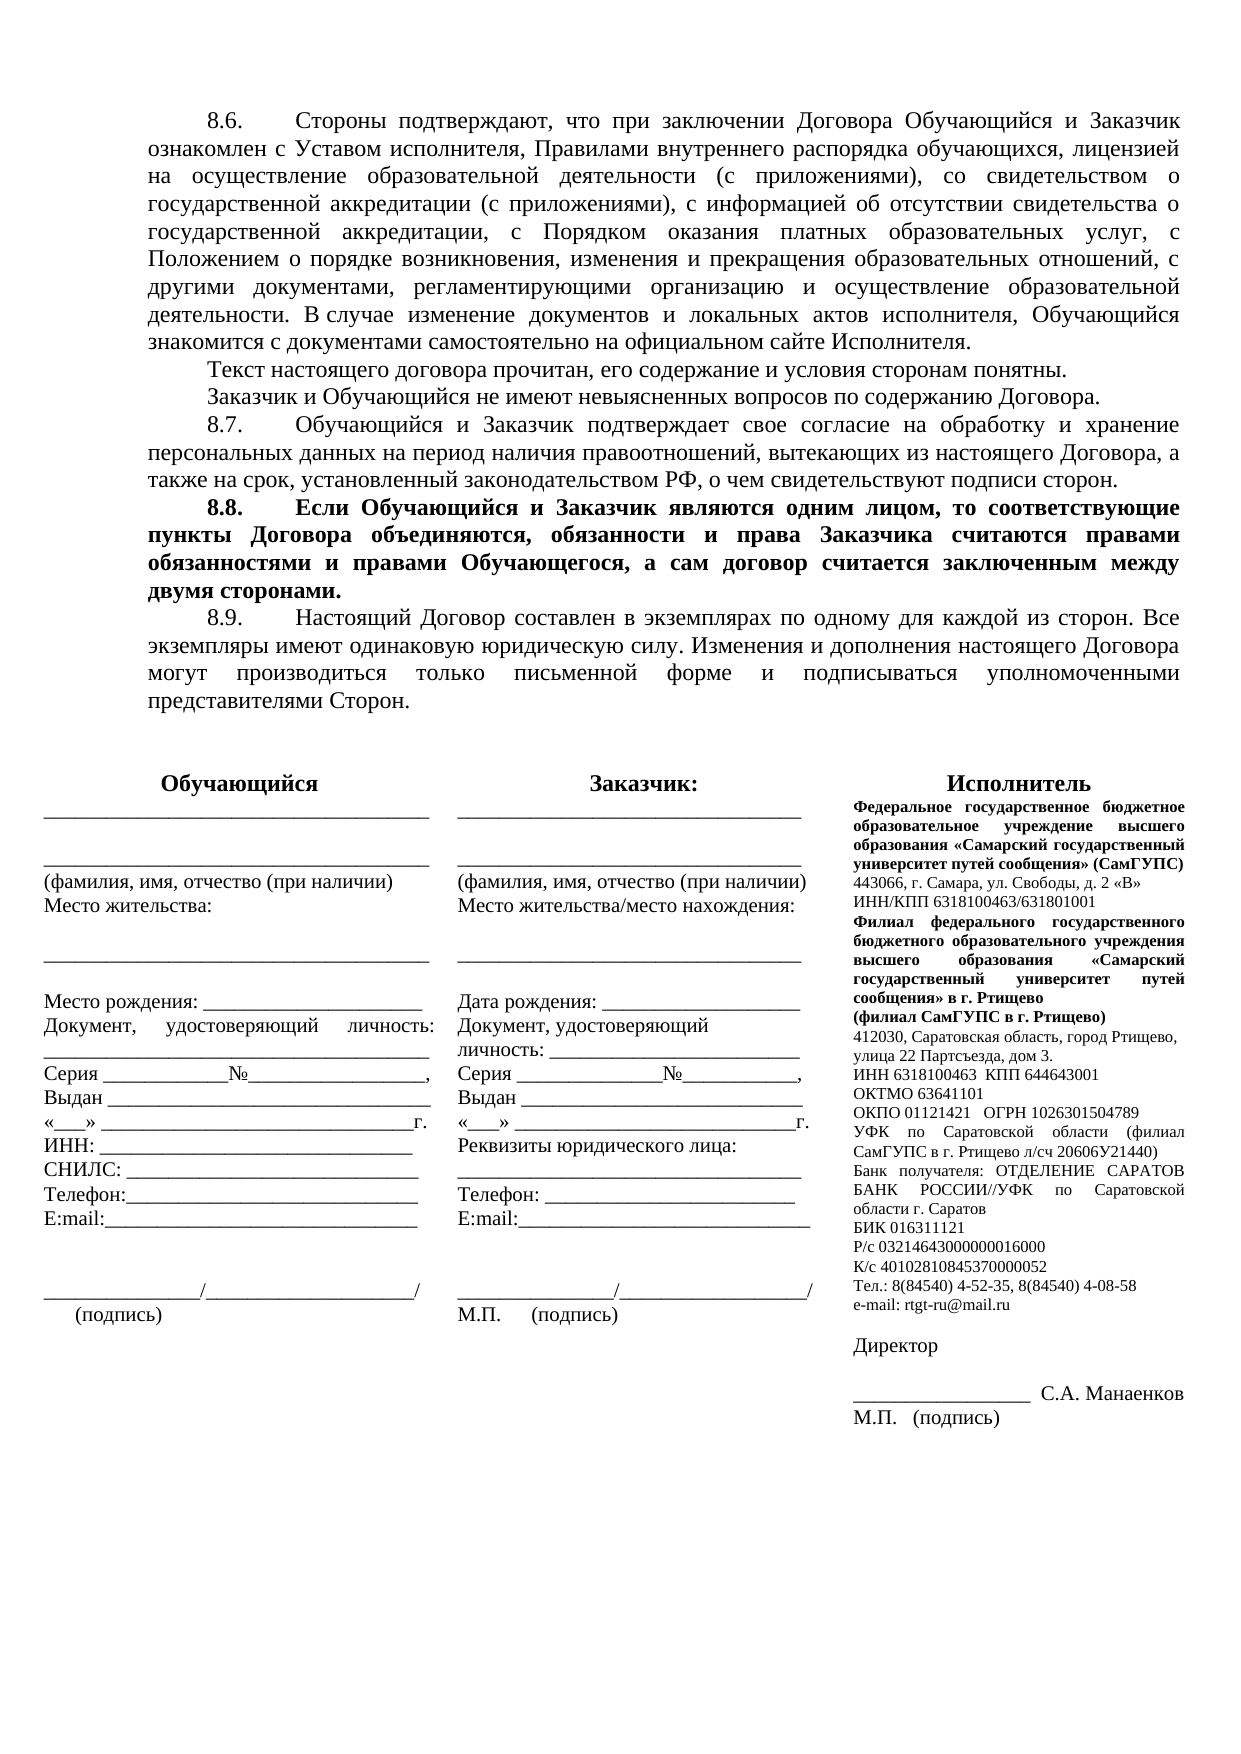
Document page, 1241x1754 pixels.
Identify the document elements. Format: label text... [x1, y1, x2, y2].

table_header Заказчик: [446, 769, 842, 796]
table_cell Федеральное государственное бюджетное образовательное учреждение высшего образования «Самарский государственный университет путей сообщения» (СамГУПС) 443066, г. Самара, ул. Свободы, д. 2 «В» ИНН/КПП 6318100463/631801001 Филиал федерального государственного бюджетного образовательного учреждения высшего образования «Самарский государственный университет путей сообщения» в г. Ртищево (филиал СамГУПС в г. Ртищево) 412030, Саратовская область, город Ртищево, улица 22 Партсъезда, дом 3. ИНН 6318100463 КПП 644643001 ОКТМО 63641101 ОКПО 01121421 ОГРН 1026301504789 УФК по Саратовской области (филиал СамГУПС в г. Ртищево л/сч 20606У21440) Банк получателя: ОТДЕЛЕНИЕ САРАТОВ БАНК РОССИИ//УФК по Саратовской области г. Саратов БИК 016311121 Р/с 03214643000000016000 К/с 40102810845370000052 Тел.: 8(84540) 4-52-35, 8(84540) 4-08-58 e-mail: rtgt-ru@mail.ru Директор _________________ С.А. Манаенков М.П. (подпись) [842, 796, 1196, 1477]
text Заказчик и Обучающийся не имеют невыясненных вопросов по содержанию Договора. [207, 382, 1181, 410]
list Настоящий Договор составлен в экземплярах по одному для каждой из сторон. Все экземпляры имеют одинаковую юридическую силу. Изменения и дополнения настоящего Договора могут производиться только письменной форме и подписываться уполномоченными представителями Сторон. [148, 603, 1181, 714]
table_cell _____________________________________ _____________________________________ (фамилия, имя, отчество (при наличии) Место жительства: _____________________________________ Место рождения: _____________________ Документ, удостоверяющий личность: _____________________________________ Серия ____________№_________________, Выдан _______________________________ «___» ______________________________г. ИНН: ______________________________ СНИЛС: ____________________________ Телефон:____________________________ E:mail:______________________________ _______________/____________________/ (подпись) [33, 796, 446, 1477]
list Если Обучающийся и Заказчик являются одним лицом, то соответствующие пункты Договора объединяются, обязанности и права Заказчика считаются правами обязанностями и правами Обучающегося, а сам договор считается заключенным между двумя сторонами. [148, 493, 1181, 603]
text Текст настоящего договора прочитан, его содержание и условия сторонам понятны. [207, 355, 1181, 382]
table_header Обучающийся [33, 769, 446, 796]
table_cell _________________________________ _________________________________ (фамилия, имя, отчество (при наличии) Место жительства/место нахождения: _________________________________ Дата рождения: ___________________ Документ, удостоверяющий личность: ________________________ Серия ______________№___________, Выдан ___________________________ «___» ___________________________г. Реквизиты юридического лица: _________________________________ Телефон: ________________________ E:mail:____________________________ _______________/__________________/ М.П. (подпись) [446, 796, 842, 1477]
list Обучающийся и Заказчик подтверждает свое согласие на обработку и хранение персональных данных на период наличия правоотношений, вытекающих из настоящего Договора, а также на срок, установленный законодательством РФ, о чем свидетельствуют подписи сторон. [148, 410, 1181, 493]
list Стороны подтверждают, что при заключении Договора Обучающийся и Заказчик ознакомлен с Уставом исполнителя, Правилами внутреннего распорядка обучающихся, лицензией на осуществление образовательной деятельности (с приложениями), со свидетельством о государственной аккредитации (с приложениями), с информацией об отсутствии свидетельства о государственной аккредитации, с Порядком оказания платных образовательных услуг, с Положением о порядке возникновения, изменения и прекращения образовательных отношений, с другими документами, регламентирующими организацию и осуществление образовательной деятельности. В случае изменение документов и локальных актов исполнителя, Обучающийся знакомится с документами самостоятельно на официальном сайте Исполнителя. [148, 106, 1181, 355]
table_header Исполнитель [842, 769, 1196, 796]
